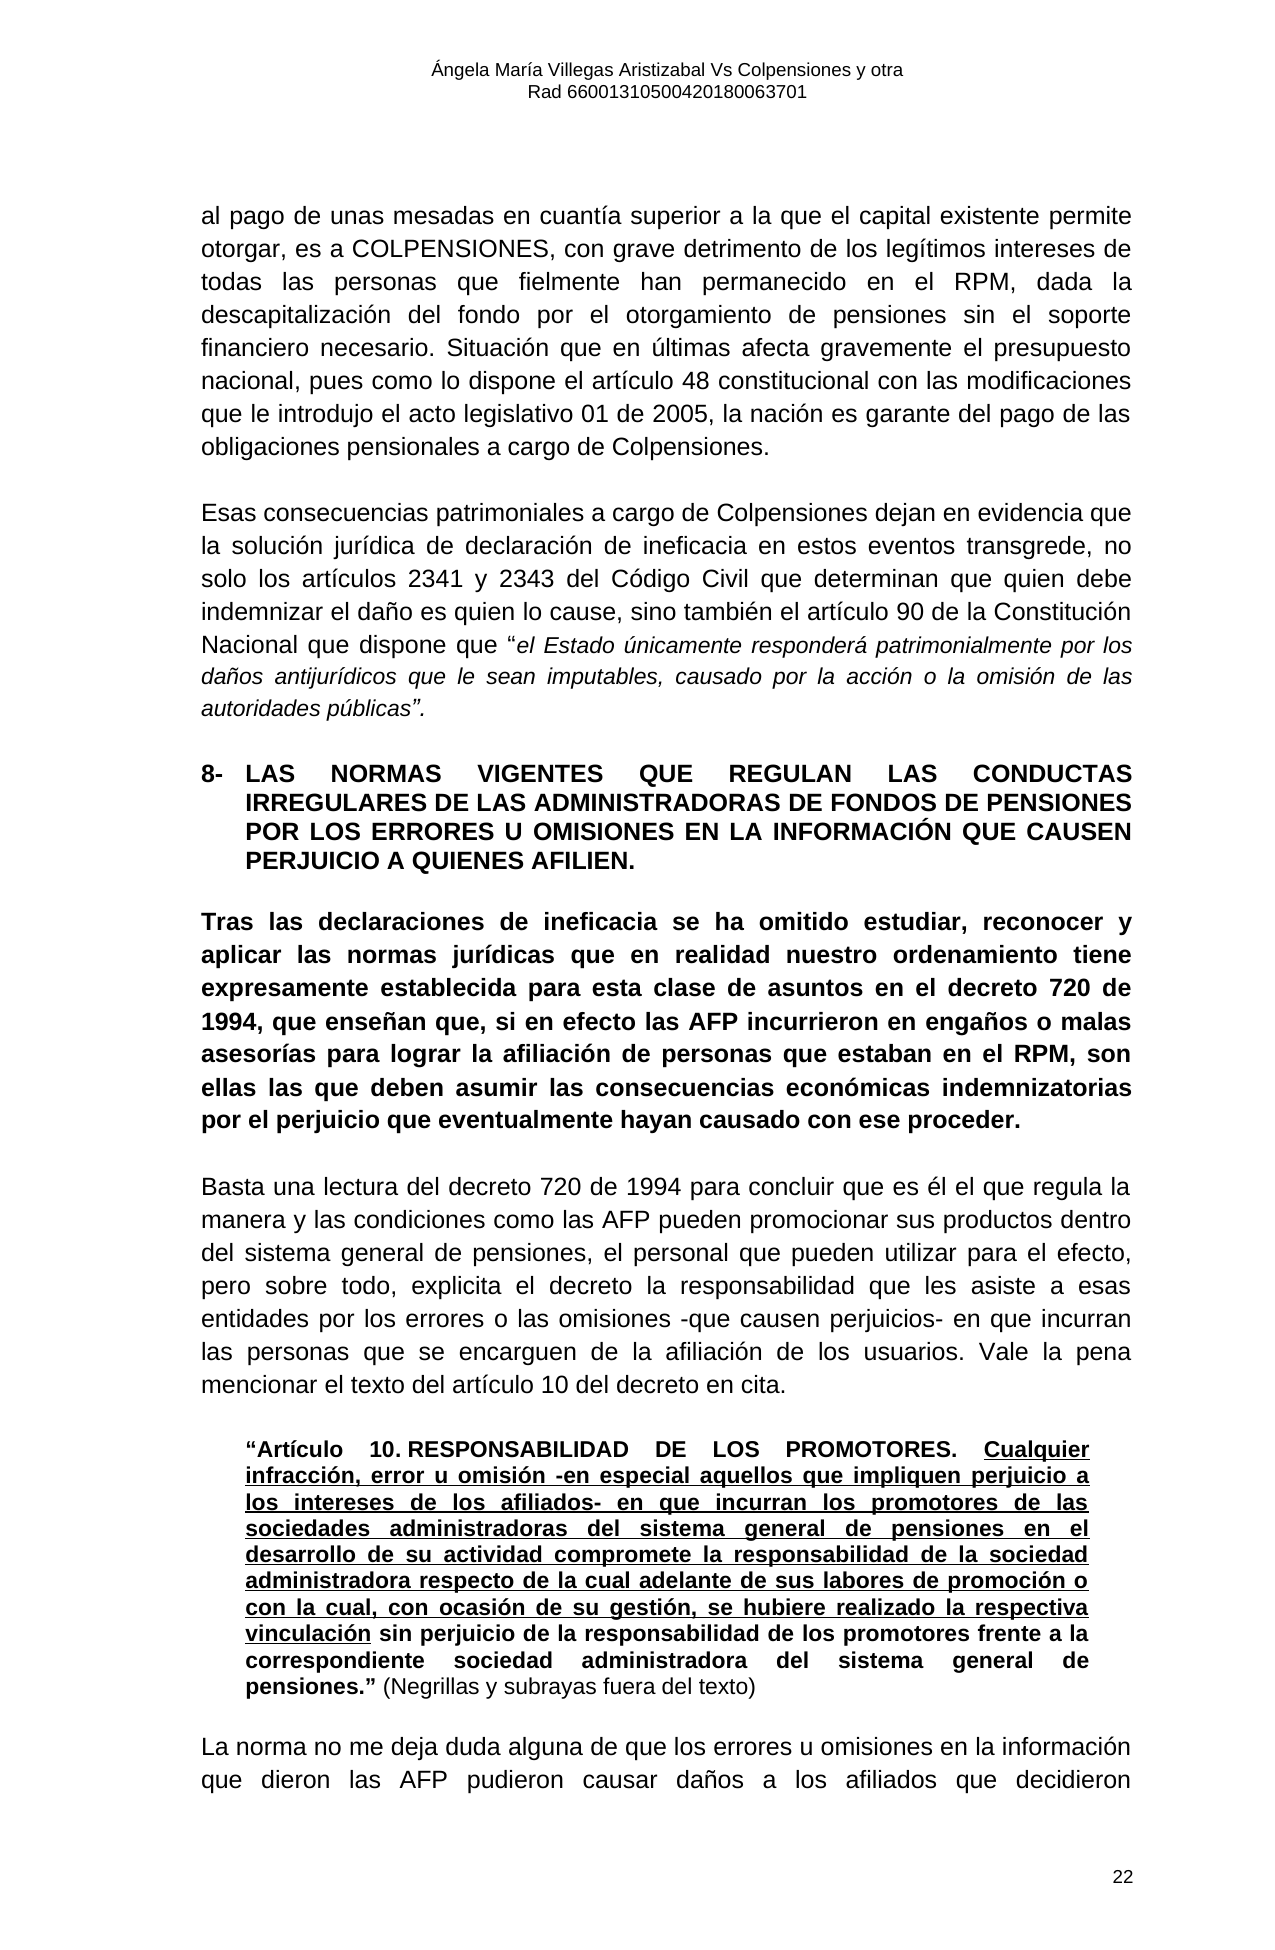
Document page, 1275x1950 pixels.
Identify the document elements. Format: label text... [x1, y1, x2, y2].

text Basta una lectura del decreto 720 de 1994 para concluir que es él el que regula la manera y las condiciones como las AFP pueden promocionar sus productos dentro del sistema general de pensiones, el personal que pueden utilizar para el efecto, pero sobre todo, explicita el decreto la responsabilidad que les asiste a esas entidades por los errores o las omisiones -que causen perjuicios- en que incurran las personas que se encarguen de la afiliación de los usuarios. Vale la pena mencionar el texto del artículo 10 del decreto en cita. [201, 1172, 1133, 1398]
text “Artículo 10. RESPONSABILIDAD DE LOS PROMOTORES. Cualquier infracción, error u omisión -en especial aquellos que impliquen perjuicio a los intereses de los afiliados- en que incurran los promotores de las sociedades administradoras del sistema general de pensiones en el desarrollo de su actividad compromete la responsabilidad de la sociedad administradora respecto de la cual adelante de sus labores de promoción o con la cual, con ocasión de su gestión, se hubiere realizado la respectiva vinculación sin perjuicio de la responsabilidad de los promotores frente a la correspondiente sociedad administradora del sistema general de pensiones.” (Negrillas y subrayas fuera del texto) [245, 1618, 1089, 1699]
text “Artículo 10. RESPONSABILIDAD DE LOS PROMOTORES. Cualquier infracción, error u omisión -en especial aquellos que impliquen perjuicio a los intereses de los afiliados- en que incurran los promotores de las sociedades administradoras del sistema general de pensiones en el desarrollo de su actividad compromete la responsabilidad de la sociedad administradora respecto de la cual adelante de sus labores de promoción o con la cual, con ocasión de su gestión, se hubiere realizado la respectiva vinculación sin perjuicio de la responsabilidad de los promotores frente a la correspondiente sociedad administradora del sistema general de pensiones.” (Negrillas y subrayas fuera del texto) [245, 1436, 1089, 1485]
text Tras las declaraciones de ineficacia se ha omitido estudiar, reconocer y aplicar las normas jurídicas que en realidad nuestro ordenamiento tiene expresamente establecida para esta clase de asuntos en el decreto 720 de 1994, que enseñan que, si en efecto las AFP incurrieron en engaños o malas asesorías para lograr la afiliación de personas que estaban en el RPM, son ellas las que deben asumir las consecuencias económicas indemnizatorias por el perjuicio que eventualmente hayan causado con ese proceder. [201, 907, 1133, 1134]
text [201, 1732, 1133, 1794]
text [201, 201, 1133, 461]
text Esas consecuencias patrimoniales a cargo de Colpensiones dejan en evidencia que la solución jurídica de declaración de ineficacia en estos eventos transgrede, no solo los artículos 2341 y 2343 del Código Civil que determinan que quien debe indemnizar el daño es quien lo cause, sino también el artículo 90 de la Constitución Nacional que dispone que “el Estado únicamente responderá patrimonialmente por los daños antijurídicos que le sean imputables, causado por la acción o la omisión de las autoridades públicas”. [201, 498, 1133, 722]
list LAS NORMAS VIGENTES QUE REGULAN LAS CONDUCTAS IRREGULARES DE LAS ADMINISTRADORAS DE FONDOS DE PENSIONES POR LOS ERRORES U OMISIONES EN LA INFORMACIÓN QUE CAUSEN PERJUICIO A QUIENES AFILIEN. [201, 759, 1133, 874]
